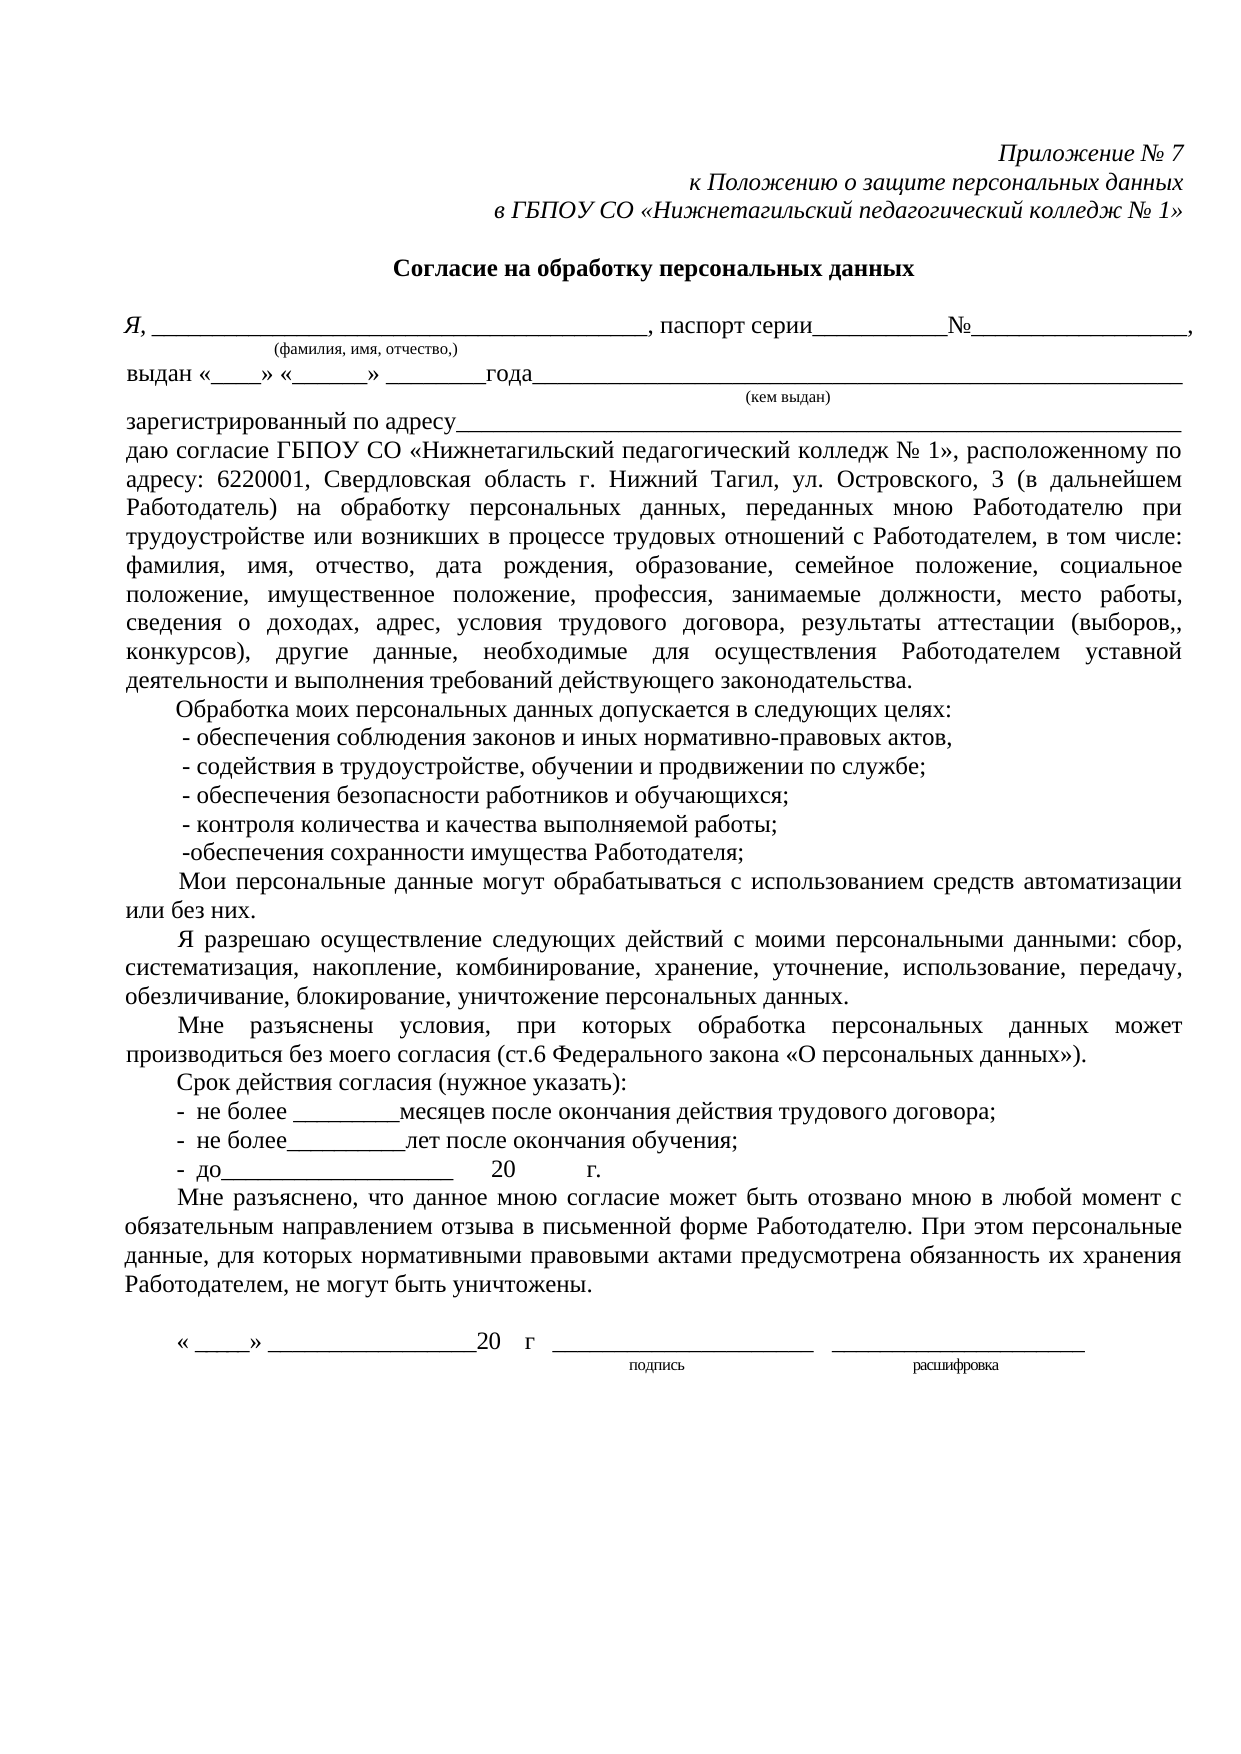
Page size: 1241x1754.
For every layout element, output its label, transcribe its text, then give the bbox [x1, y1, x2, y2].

list обеспечения соблюдения законов и иных нормативно-правовых актов, [182, 722, 1183, 751]
text Я, _________________________________________, паспорт серии № , [124, 310, 1183, 339]
list не более лет после окончания обучения; [176, 1125, 1183, 1154]
text Обработка моих персональных данных допускается в следующих целях: [175, 694, 1183, 722]
list содействия в трудоустройстве, обучении и продвижении по службе; [182, 751, 1183, 780]
list до 20 г. [176, 1154, 1183, 1182]
text -обеспечения сохранности имущества Работодателя; [182, 837, 1183, 866]
text зарегистрированный по адресу__________________________________________________________ [126, 406, 1183, 435]
text (кем выдан) [124, 387, 1183, 406]
text Приложение № 7 [432, 138, 1183, 167]
text « » 20 г [176, 1326, 1183, 1355]
text подпись расшифровка [629, 1355, 1183, 1374]
text Согласие на обработку персональных данных [124, 253, 1183, 282]
text (фамилия, имя, отчество,) [274, 339, 1183, 358]
text Мне разъяснены условия, при которых обработка персональных данных может производиться без моего согласия (ст.6 Федерального закона «О персональных данных»). [126, 1010, 1183, 1067]
text выдан «____» «______» ________года____________________________________________________ [126, 358, 1183, 387]
text даю согласие ГБПОУ СО «Нижнетагильский педагогический колледж № 1», расположенному по адресу: 6220001, Свердловская область г. Нижний Тагил, ул. Островского, 3 (в дальнейшем Работодатель) на обработку персональных данных, переданных мною Работодателю при трудоустройстве или возникших в процессе трудовых отношений с Работодателем, в том числе: фамилия, имя, отчество, дата рождения, образование, семейное положение, социальное положение, имущественное положение, профессия, занимаемые должности, место работы, сведения о доходах, адрес, условия трудового договора, результаты аттестации (выборов,, конкурсов), другие данные, необходимые для осуществления Работодателем уставной деятельности и выполнения требований действующего законодательства. [126, 435, 1183, 694]
list не более месяцев после окончания действия трудового договора; [176, 1096, 1183, 1125]
text к Положению о защите персональных данных [432, 167, 1183, 195]
text Срок действия согласия (нужное указать): [176, 1067, 1183, 1096]
text Я разрешаю осуществление следующих действий с моими персональными данными: сбор, систематизация, накопление, комбинирование, хранение, уточнение, использование, передачу, обезличивание, блокирование, уничтожение персональных данных. [125, 924, 1183, 1010]
list контроля количества и качества выполняемой работы; [182, 809, 1183, 837]
text Мои персональные данные могут обрабатываться с использованием средств автоматизации или без них. [125, 866, 1183, 924]
list обеспечения безопасности работников и обучающихся; [182, 780, 1183, 809]
text Мне разъяснено, что данное мною согласие может быть отозвано мною в любой момент с обязательным направлением отзыва в письменной форме Работодателю. При этом персональные данные, для которых нормативными правовыми актами предусмотрена обязанность их хранения Работодателем, не могут быть уничтожены. [124, 1182, 1183, 1297]
text в ГБПОУ СО «Нижнетагильский педагогический колледж № 1» [432, 195, 1183, 224]
